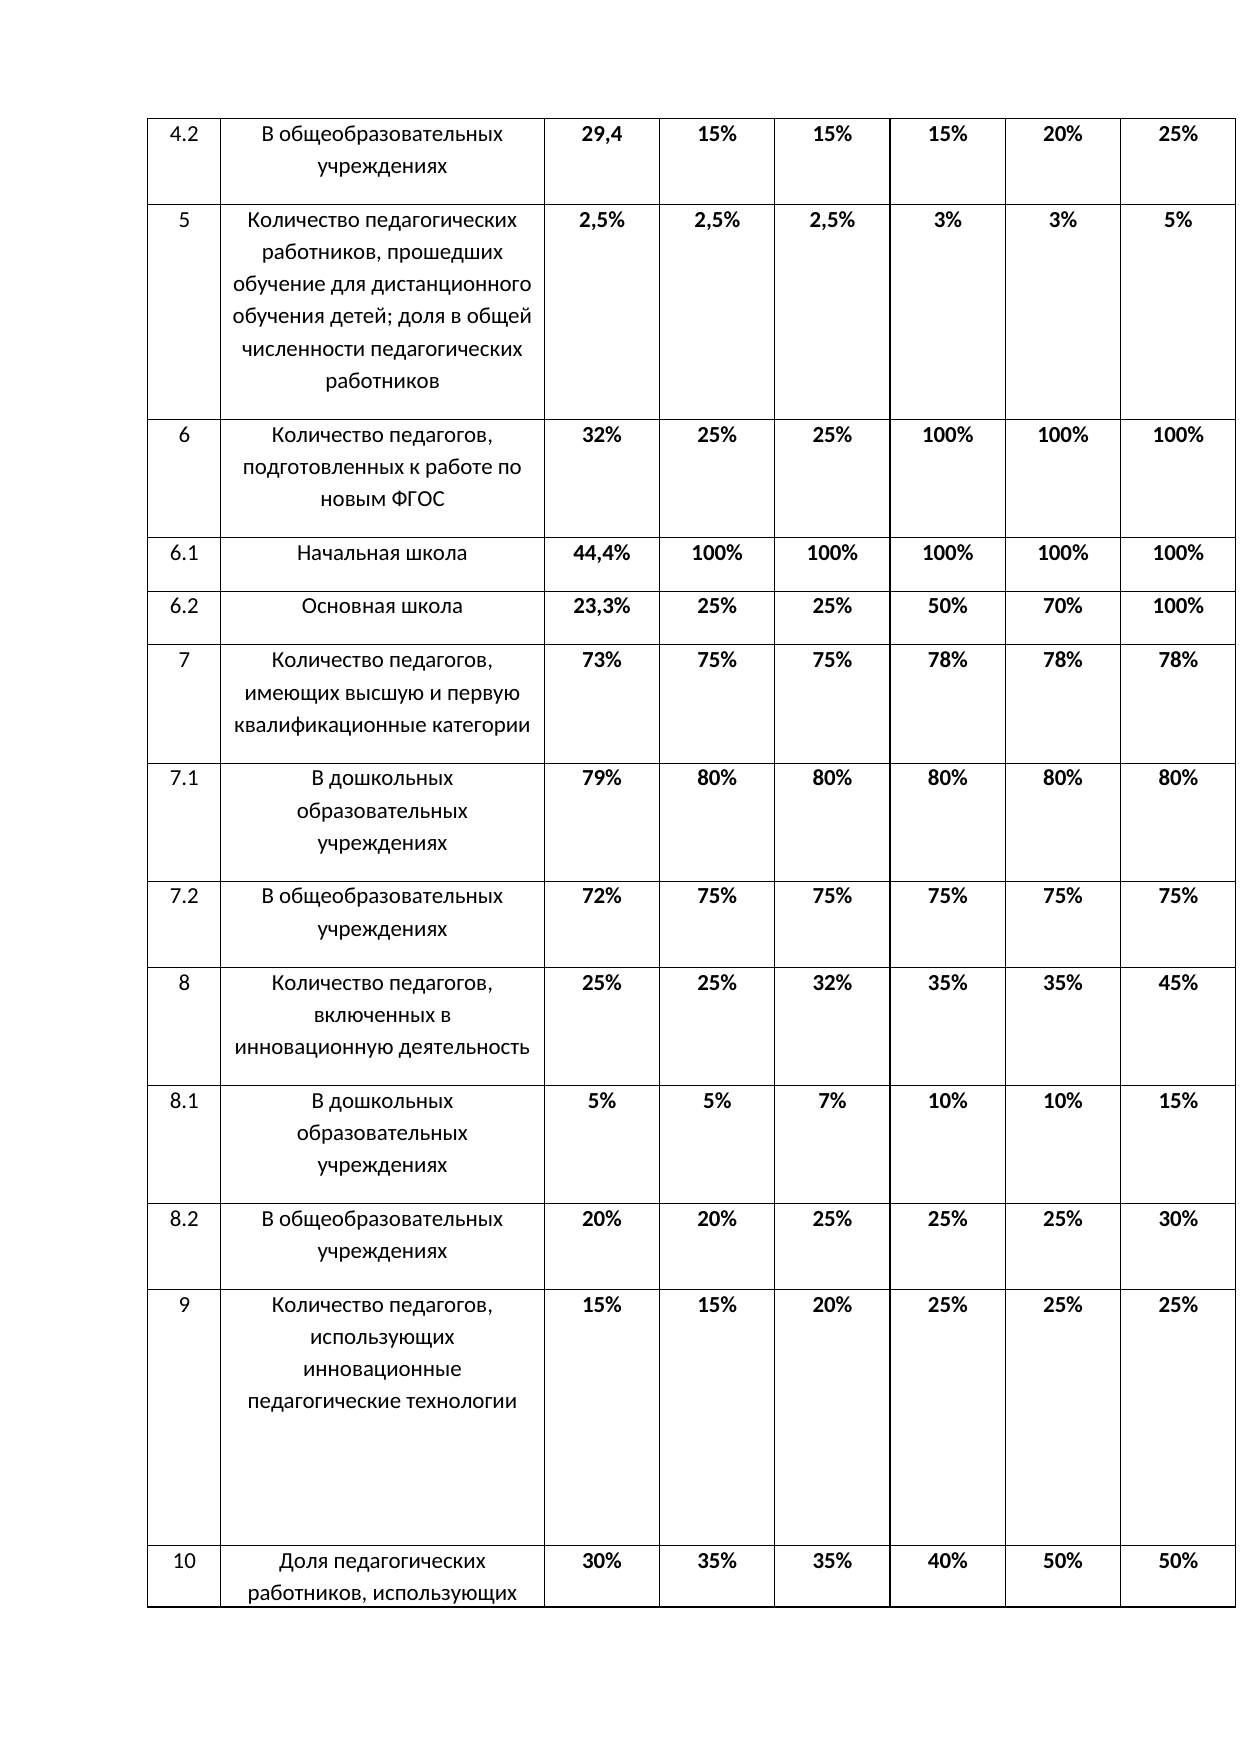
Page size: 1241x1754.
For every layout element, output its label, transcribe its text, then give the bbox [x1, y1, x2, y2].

table_cell 15% [891, 119, 1005, 204]
table_cell Количество педагогов, имеющих высшую и первую квалификационные категории [221, 645, 544, 762]
table_cell 10% [891, 1086, 1005, 1203]
table_cell 2,5% [660, 205, 774, 419]
table_cell 29,4 [545, 119, 659, 204]
table_cell 6.1 [148, 538, 220, 591]
table_cell 25% [1121, 1290, 1235, 1545]
table_cell 70% [1006, 592, 1120, 644]
table_cell 32% [545, 420, 659, 537]
table_cell 35% [1006, 968, 1120, 1085]
table_cell 20% [660, 1204, 774, 1289]
table_cell 40% [891, 1546, 1005, 1606]
table_cell 20% [545, 1204, 659, 1289]
table_cell 100% [775, 538, 889, 591]
table_cell 50% [1006, 1546, 1120, 1606]
table_cell 100% [1121, 420, 1235, 537]
table_cell 5% [1121, 205, 1235, 419]
table_cell 35% [891, 968, 1005, 1085]
table_cell 80% [1006, 764, 1120, 881]
table_cell 100% [1121, 538, 1235, 591]
table_cell 8.1 [148, 1086, 220, 1203]
table_cell 3% [891, 205, 1005, 419]
table_cell 5% [660, 1086, 774, 1203]
table_cell 75% [1121, 882, 1235, 967]
table_cell 25% [660, 420, 774, 537]
table_cell 75% [660, 645, 774, 762]
table_cell 20% [1006, 119, 1120, 204]
table_cell 15% [775, 119, 889, 204]
table_cell 10% [1006, 1086, 1120, 1203]
table_cell 80% [660, 764, 774, 881]
table_cell 44,4% [545, 538, 659, 591]
table_cell 15% [1121, 1086, 1235, 1203]
table_cell 25% [1121, 119, 1235, 204]
table_cell 8.2 [148, 1204, 220, 1289]
table_cell 3% [1006, 205, 1120, 419]
table_cell 25% [660, 968, 774, 1085]
table_cell 78% [1121, 645, 1235, 762]
table_cell 75% [775, 882, 889, 967]
table_cell 75% [660, 882, 774, 967]
table_cell 7 [148, 645, 220, 762]
table_cell 100% [1006, 538, 1120, 591]
table_cell 75% [891, 882, 1005, 967]
table_cell 75% [775, 645, 889, 762]
table_cell 7.1 [148, 764, 220, 881]
table_cell 5 [148, 205, 220, 419]
table_cell 78% [891, 645, 1005, 762]
table_cell 35% [660, 1546, 774, 1606]
table_cell 4.2 [148, 119, 220, 204]
table_cell 10 [148, 1546, 220, 1606]
table_cell 8 [148, 968, 220, 1085]
table_cell В общеобразовательных учреждениях [221, 119, 544, 204]
table_cell 100% [1006, 420, 1120, 537]
table_cell 7% [775, 1086, 889, 1203]
table_cell 45% [1121, 968, 1235, 1085]
table_cell 79% [545, 764, 659, 881]
table_cell 23,3% [545, 592, 659, 644]
table_cell 25% [775, 420, 889, 537]
table_cell 6.2 [148, 592, 220, 644]
table_cell 25% [1006, 1290, 1120, 1545]
table_cell Количество педагогов, подготовленных к работе по новым ФГОС [221, 420, 544, 537]
table_cell 6 [148, 420, 220, 537]
table_cell 100% [1121, 592, 1235, 644]
table_cell 100% [660, 538, 774, 591]
table_cell 72% [545, 882, 659, 967]
table_cell 2,5% [545, 205, 659, 419]
table_cell Количество педагогов, включенных в инновационную деятельность [221, 968, 544, 1085]
table_cell 25% [891, 1204, 1005, 1289]
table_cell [221, 1546, 544, 1606]
table_cell 50% [1121, 1546, 1235, 1606]
table_cell 20% [775, 1290, 889, 1545]
table_cell 80% [1121, 764, 1235, 881]
table_cell В дошкольных образовательных учреждениях [221, 764, 544, 881]
table_cell В дошкольных образовательных учреждениях [221, 1086, 544, 1203]
table_cell 25% [775, 1204, 889, 1289]
table_cell Количество педагогов, использующих инновационные педагогические технологии [221, 1290, 544, 1545]
table_cell Основная школа [221, 592, 544, 644]
table_cell 100% [891, 538, 1005, 591]
table_cell 7.2 [148, 882, 220, 967]
table_cell Количество педагогических работников, прошедших обучение для дистанционного обучения детей; доля в общей численности педагогических работников [221, 205, 544, 419]
table_cell 25% [660, 592, 774, 644]
table_cell 15% [660, 1290, 774, 1545]
table_cell 15% [545, 1290, 659, 1545]
table_cell 25% [891, 1290, 1005, 1545]
table_cell 9 [148, 1290, 220, 1545]
table_cell 30% [545, 1546, 659, 1606]
table_cell 2,5% [775, 205, 889, 419]
table_cell 80% [775, 764, 889, 881]
table_cell 35% [775, 1546, 889, 1606]
table_cell 32% [775, 968, 889, 1085]
table_cell Начальная школа [221, 538, 544, 591]
table_cell 25% [545, 968, 659, 1085]
table_cell 80% [891, 764, 1005, 881]
table_cell 5% [545, 1086, 659, 1203]
table_cell 15% [660, 119, 774, 204]
table_cell 100% [891, 420, 1005, 537]
table_cell 78% [1006, 645, 1120, 762]
table_cell В общеобразовательных учреждениях [221, 1204, 544, 1289]
table_cell 25% [775, 592, 889, 644]
table_cell 30% [1121, 1204, 1235, 1289]
table_cell 25% [1006, 1204, 1120, 1289]
table_cell В общеобразовательных учреждениях [221, 882, 544, 967]
table_cell 73% [545, 645, 659, 762]
table_cell 50% [891, 592, 1005, 644]
table_cell 75% [1006, 882, 1120, 967]
